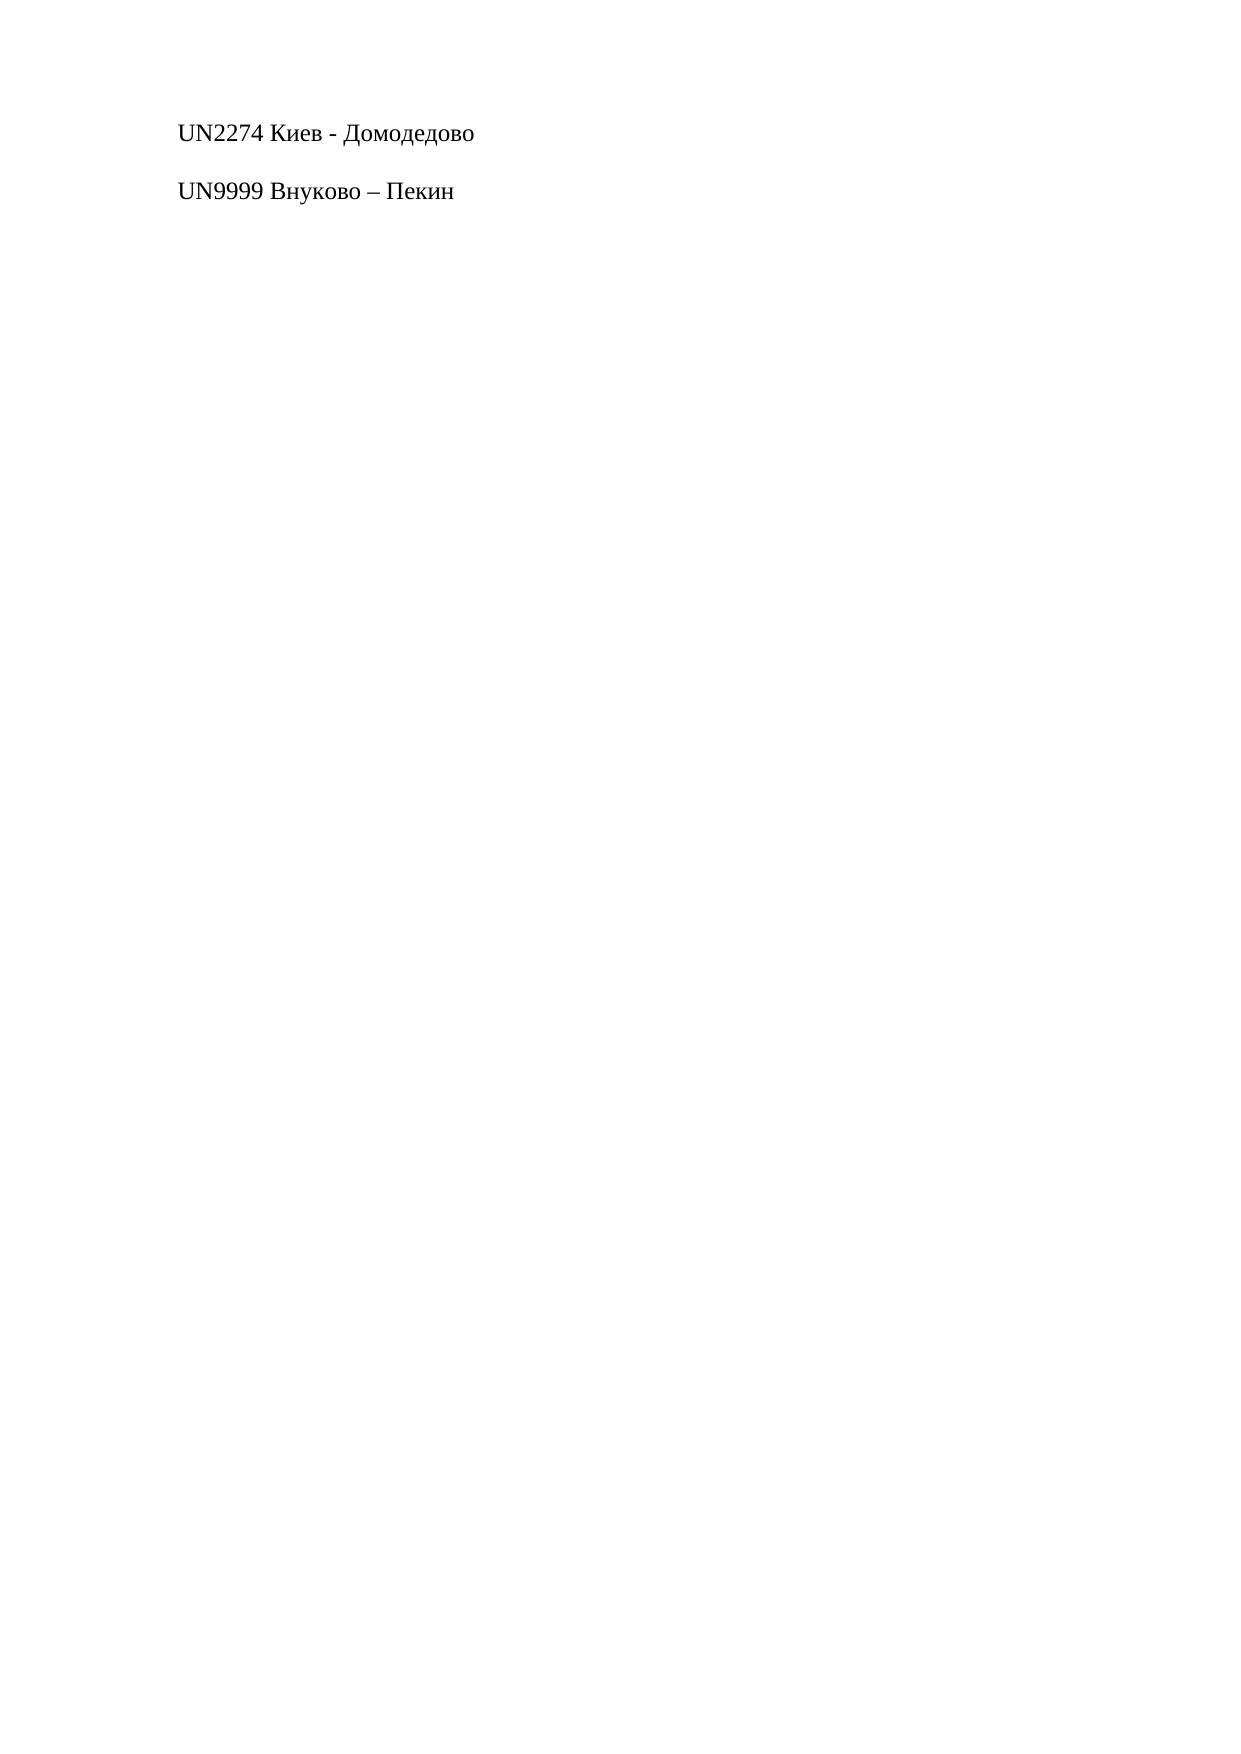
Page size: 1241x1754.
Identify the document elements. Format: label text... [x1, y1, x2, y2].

text UN2274 Киев - Домодедово [177, 118, 1152, 147]
text UN9999 Внуково – Пекин [177, 176, 1152, 205]
